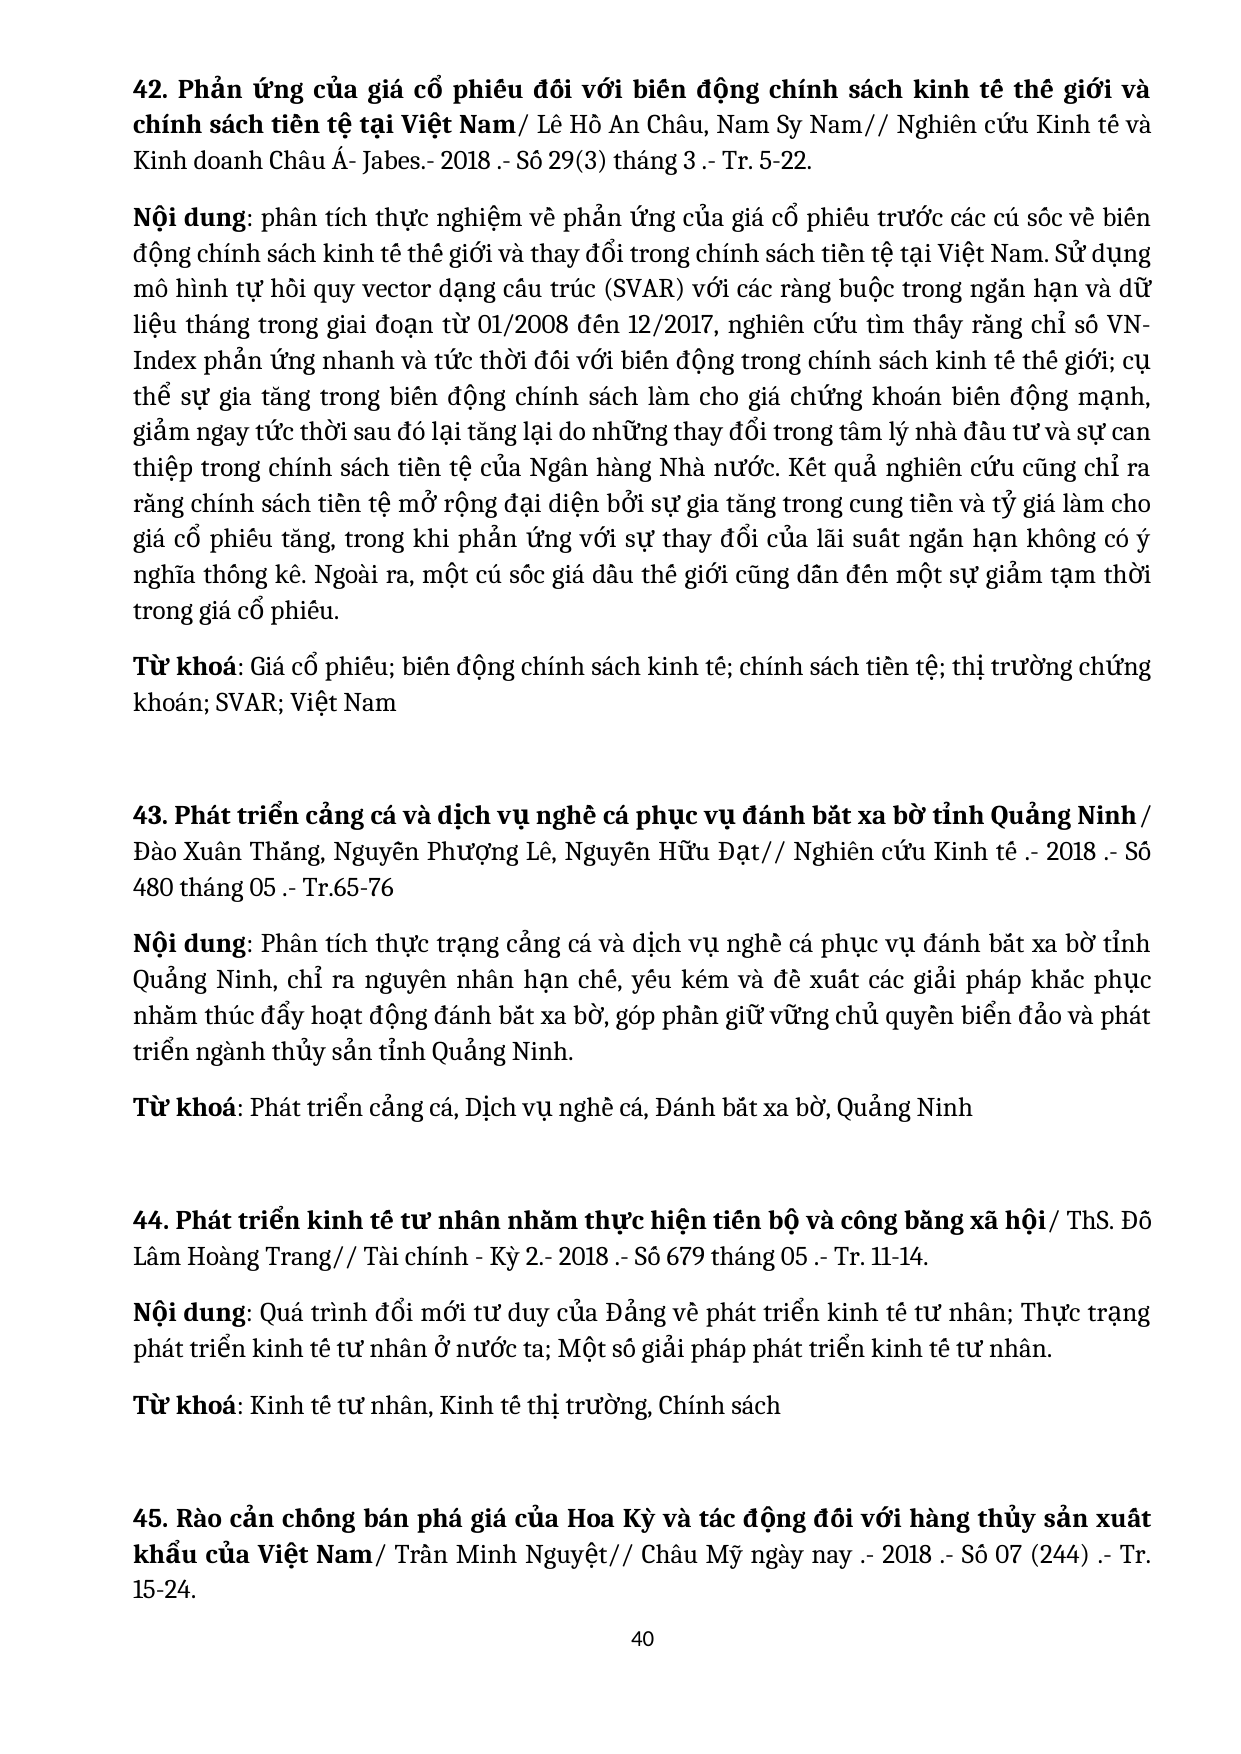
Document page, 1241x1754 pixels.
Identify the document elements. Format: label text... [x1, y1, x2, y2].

text Nội dung: Phân tích thực trạng cảng cá và dịch vụ nghề cá phục vụ đánh bắt xa bờ tỉnh Quảng Ninh, chỉ ra nguyên nhân hạn chế, yếu kém và đề xuất các giải pháp khắc phục nhằm thúc đẩy hoạt động đánh bắt xa bờ, góp phần giữ vững chủ quyền biển đảo và phát triển ngành thủy sản tỉnh Quảng Ninh. [133, 928, 1152, 1067]
text Nội dung: Quá trình đổi mới tư duy của Đảng về phát triển kinh tế tư nhân; Thực trạng phát triển kinh tế tư nhân ở nước ta; Một số giải pháp phát triển kinh tế tư nhân. [133, 1297, 1152, 1364]
text Từ khoá: Giá cổ phiếu; biến động chính sách kinh tế; chính sách tiền tệ; thị trường chứng khoán; SVAR; Việt Nam [133, 651, 1152, 718]
text Từ khoá: Phát triển cảng cá, Dịch vụ nghề cá, Đánh bắt xa bờ, Quảng Ninh [133, 1092, 1152, 1123]
text 45. Rào cản chống bán phá giá của Hoa Kỳ và tác động đối với hàng thủy sản xuất khẩu của Việt Nam/ Trần Minh Nguyệt// Châu Mỹ ngày nay .- 2018 .- Số 07 (244) .- Tr. 15-24. [133, 1503, 1152, 1606]
text 43. Phát triển cảng cá và dịch vụ nghề cá phục vụ đánh bắt xa bờ tỉnh Quảng Ninh/ Đào Xuân Thắng, Nguyễn Phượng Lê, Nguyễn Hữu Đạt// Nghiên cứu Kinh tế .- 2018 .- Số 480 tháng 05 .- Tr.65-76 [133, 800, 1152, 903]
text Từ khoá: Kinh tế tư nhân, Kinh tế thị trường, Chính sách [133, 1390, 1152, 1421]
text Nội dung: phân tích thực nghiệm về phản ứng của giá cổ phiếu trước các cú sốc về biến động chính sách kinh tế thế giới và thay đổi trong chính sách tiền tệ tại Việt Nam. Sử dụng mô hình tự hồi quy vector dạng cấu trúc (SVAR) với các ràng buộc trong ngắn hạn và dữ liệu tháng trong giai đoạn từ 01/2008 đến 12/2017, nghiên cứu tìm thấy rằng chỉ số VN-Index phản ứng nhanh và tức thời đối với biến động trong chính sách kinh tế thế giới; cụ thể sự gia tăng trong biến động chính sách làm cho giá chứng khoán biến động mạnh, giảm ngay tức thời sau đó lại tăng lại do những thay đổi trong tâm lý nhà đầu tư và sự can thiệp trong chính sách tiền tệ của Ngân hàng Nhà nước. Kết quả nghiên cứu cũng chỉ ra rằng chính sách tiền tệ mở rộng đại diện bởi sự gia tăng trong cung tiền và tỷ giá làm cho giá cổ phiếu tăng, trong khi phản ứng với sự thay đổi của lãi suất ngắn hạn không có ý nghĩa thống kê. Ngoài ra, một cú sốc giá dầu thế giới cũng dẫn đến một sự giảm tạm thời trong giá cổ phiếu. [133, 202, 1152, 626]
text 44. Phát triển kinh tế tư nhân nhằm thực hiện tiến bộ và công bằng xã hội/ ThS. Đỗ Lâm Hoàng Trang// Tài chính - Kỳ 2.- 2018 .- Số 679 tháng 05 .- Tr. 11-14. [133, 1205, 1152, 1272]
text 42. Phản ứng của giá cổ phiếu đối với biến động chính sách kinh tế thế giới và chính sách tiền tệ tại Việt Nam/ Lê Hồ An Châu, Nam Sy Nam// Nghiên cứu Kinh tế và Kinh doanh Châu Á- Jabes.- 2018 .- Số 29(3) tháng 3 .- Tr. 5-22. [133, 74, 1152, 176]
